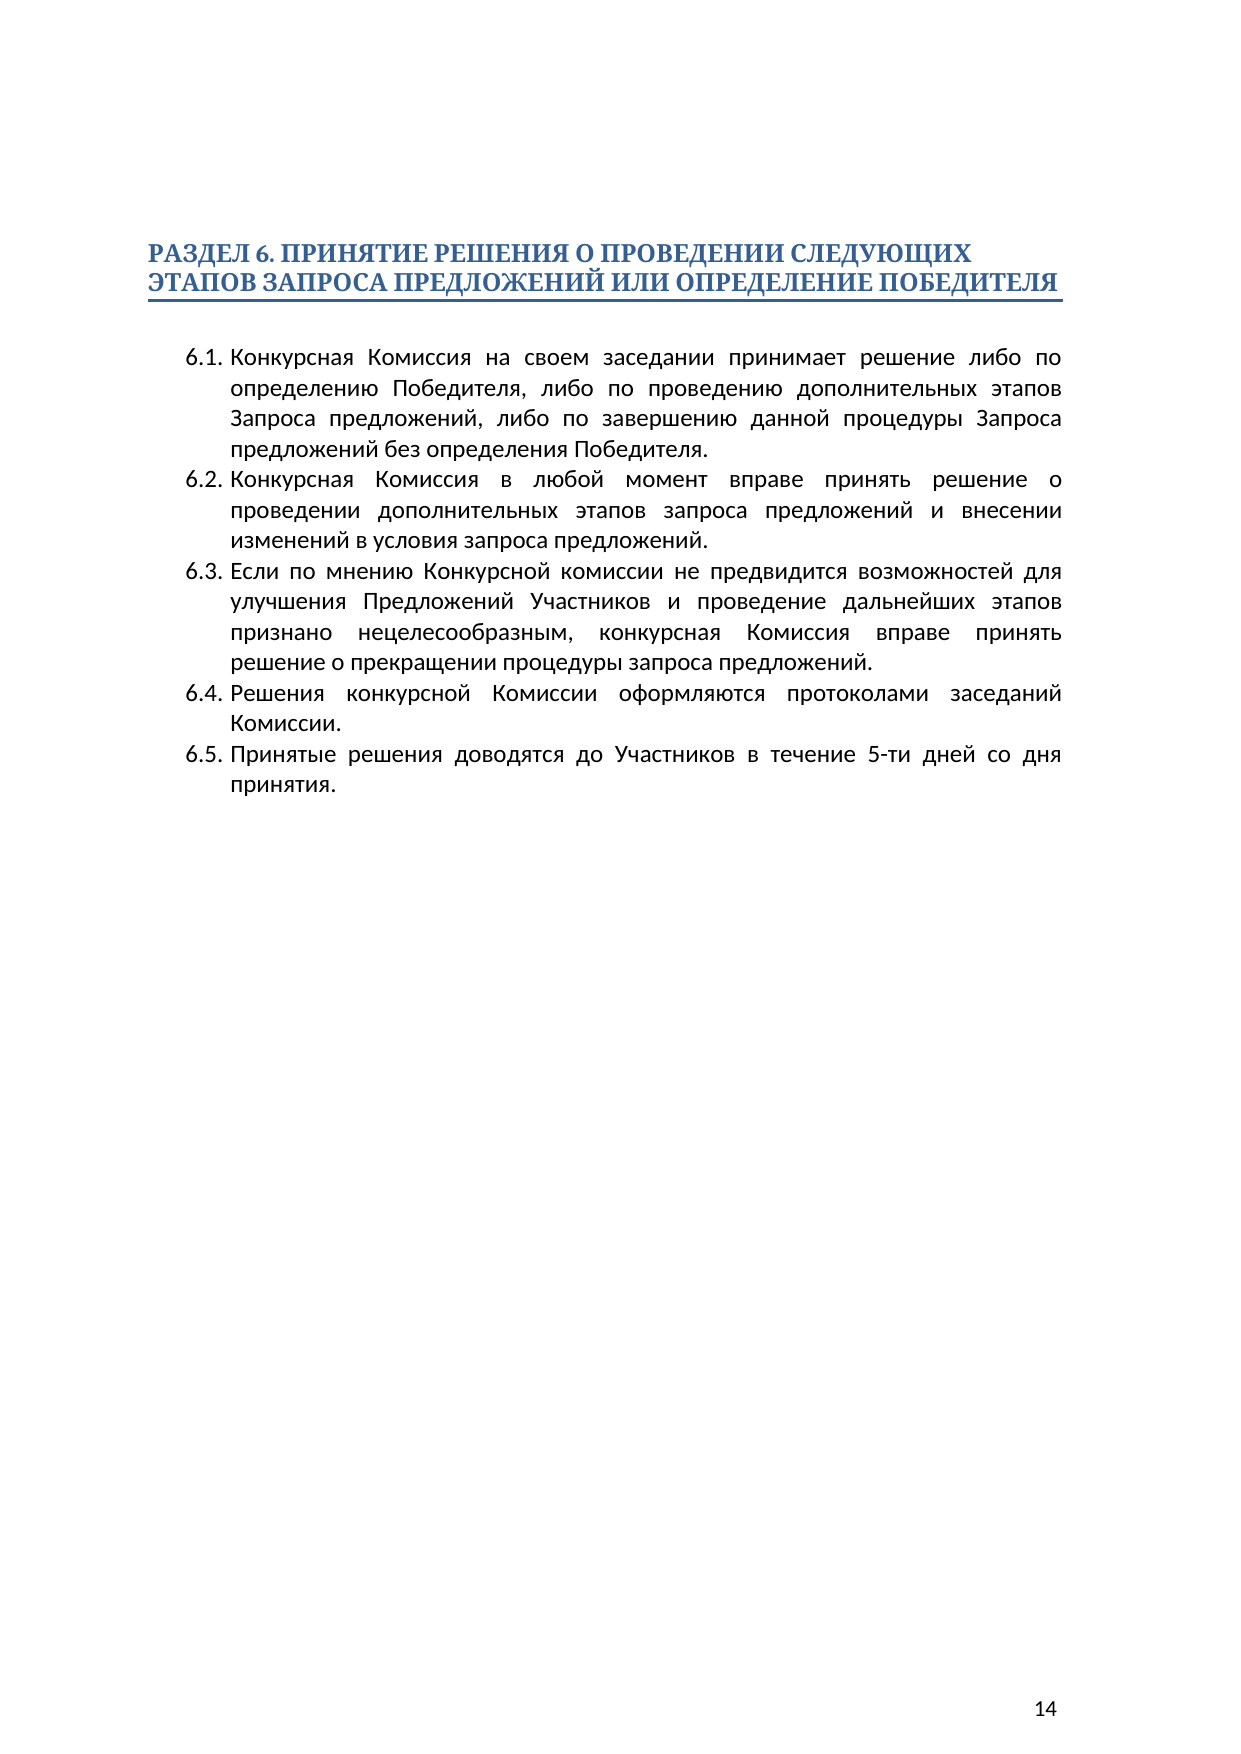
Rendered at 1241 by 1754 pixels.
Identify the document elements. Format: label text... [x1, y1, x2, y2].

subtitle РАЗДЕЛ 6. ПРИНЯТИЕ РЕШЕНИЯ О ПРОВЕДЕНИИ СЛЕДУЮЩИХ ЭТАПОВ ЗАПРОСА ПРЕДЛОЖЕНИЙ ИЛИ ОПРЕДЕЛЕНИЕ ПОБЕДИТЕЛЯ [148, 240, 1063, 299]
list Принятые решения доводятся до Участников в течение 5-ти дней со дня принятия. [185, 738, 1063, 799]
list Конкурсная Комиссия в любой момент вправе принять решение о проведении дополнительных этапов запроса предложений и внесении изменений в условия запроса предложений. [185, 463, 1063, 555]
list Конкурсная Комиссия на своем заседании принимает решение либо по определению Победителя, либо по проведению дополнительных этапов Запроса предложений, либо по завершению данной процедуры Запроса предложений без определения Победителя. [185, 341, 1063, 463]
list Если по мнению Конкурсной комиссии не предвидится возможностей для улучшения Предложений Участников и проведение дальнейших этапов признано нецелесообразным, конкурсная Комиссия вправе принять решение о прекращении процедуры запроса предложений. [185, 555, 1063, 677]
list Решения конкурсной Комиссии оформляются протоколами заседаний Комиссии. [185, 677, 1063, 738]
